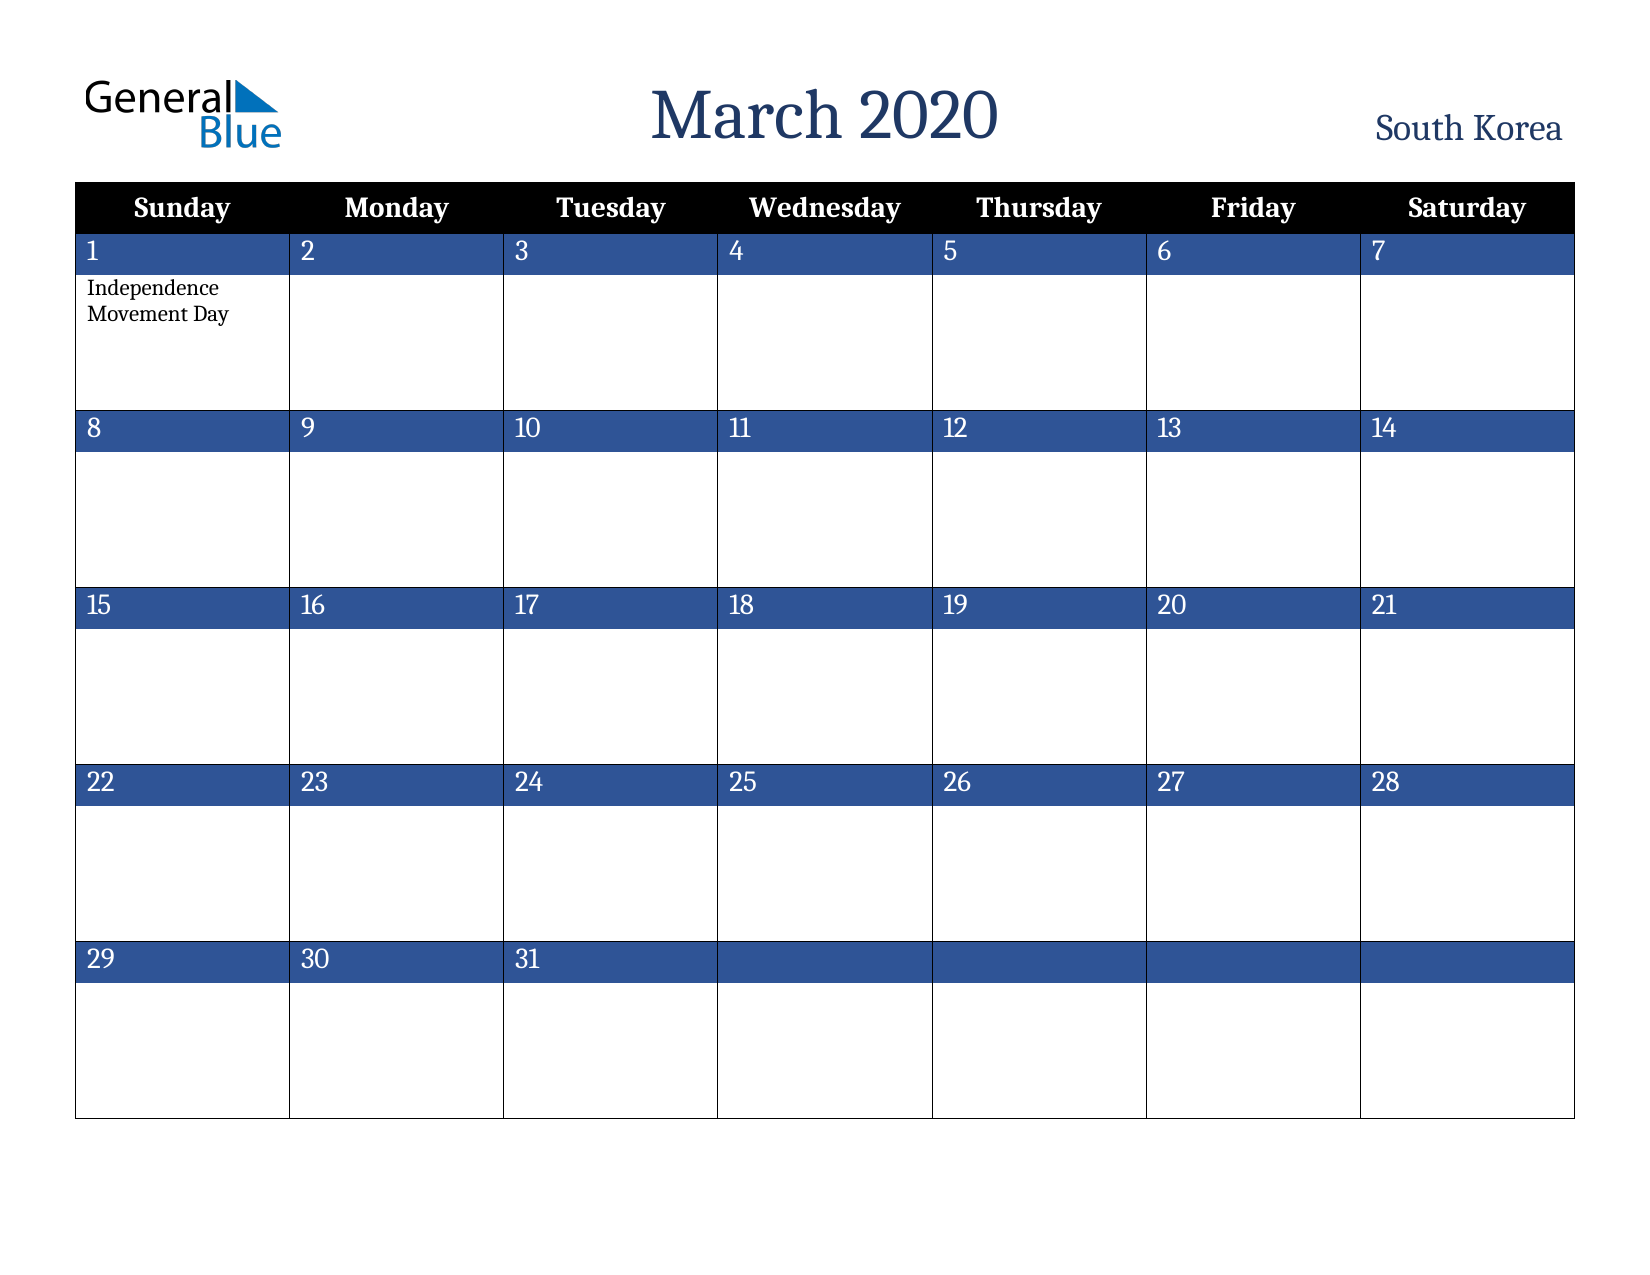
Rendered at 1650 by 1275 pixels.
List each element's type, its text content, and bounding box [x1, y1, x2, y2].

table_cell 29 [76, 942, 289, 983]
table_cell Wednesday [718, 183, 932, 233]
table_cell 18 [718, 588, 932, 629]
table_cell [1361, 942, 1574, 983]
table_cell 2 [290, 234, 503, 275]
table_cell [76, 452, 289, 587]
table_cell 8 [76, 411, 289, 452]
table_cell 3 [504, 234, 717, 275]
table_cell [718, 983, 932, 1118]
table_cell 28 [1361, 765, 1574, 806]
picture [86, 80, 281, 148]
table_cell [290, 629, 503, 764]
table_cell [933, 806, 1146, 941]
table_header March 2020 [504, 75, 1146, 182]
table_cell [718, 275, 932, 410]
table_cell [933, 452, 1146, 587]
table_cell 6 [1147, 234, 1360, 275]
table_header [76, 75, 503, 182]
table_cell [933, 942, 1146, 983]
table_cell 4 [718, 234, 932, 275]
table_cell 12 [933, 411, 1146, 452]
table_cell Sunday [76, 183, 289, 233]
table_cell 30 [290, 942, 503, 983]
table_cell [718, 942, 932, 983]
table_cell [1361, 275, 1574, 410]
table_cell Friday [1147, 183, 1360, 233]
table_cell [504, 452, 717, 587]
table_cell 16 [290, 588, 503, 629]
table_cell [1147, 275, 1360, 410]
table_cell [933, 983, 1146, 1118]
table_cell [76, 806, 289, 941]
table_cell Monday [290, 183, 503, 233]
table_cell [504, 629, 717, 764]
table_cell 9 [290, 411, 503, 452]
table_cell [718, 806, 932, 941]
table_cell 25 [718, 765, 932, 806]
table_cell [290, 275, 503, 410]
table_header South Korea [1146, 75, 1574, 182]
table_cell [504, 275, 717, 410]
table_cell 20 [1147, 588, 1360, 629]
table_cell [1147, 983, 1360, 1118]
table_cell 19 [933, 588, 1146, 629]
table_cell [1147, 942, 1360, 983]
table_cell 21 [1361, 588, 1574, 629]
table_cell 24 [504, 765, 717, 806]
table_cell [290, 452, 503, 587]
table_cell [504, 806, 717, 941]
table_cell [290, 983, 503, 1118]
table_cell [1361, 806, 1574, 941]
table_cell Thursday [933, 183, 1146, 233]
table_cell 13 [1147, 411, 1360, 452]
table_cell 27 [1147, 765, 1360, 806]
table_cell [504, 983, 717, 1118]
table_cell 15 [76, 588, 289, 629]
table_cell [933, 275, 1146, 410]
table_cell 26 [933, 765, 1146, 806]
table_cell [1361, 983, 1574, 1118]
table_cell [76, 983, 289, 1118]
table_cell [933, 629, 1146, 764]
table_cell 31 [504, 942, 717, 983]
table_cell 23 [290, 765, 503, 806]
table_cell 10 [504, 411, 717, 452]
table_cell [718, 452, 932, 587]
table_cell [1361, 452, 1574, 587]
table_cell [1147, 806, 1360, 941]
table_cell [290, 806, 503, 941]
table_cell Tuesday [504, 183, 717, 233]
table_cell [1147, 452, 1360, 587]
table_cell [1361, 629, 1574, 764]
table_cell [1147, 629, 1360, 764]
table_cell [76, 629, 289, 764]
table_cell 11 [718, 411, 932, 452]
table_cell 17 [504, 588, 717, 629]
table_cell 5 [933, 234, 1146, 275]
table_cell 1 [76, 234, 289, 275]
table_cell Independence Movement Day [76, 275, 289, 410]
table_cell 7 [1361, 234, 1574, 275]
table_cell 22 [76, 765, 289, 806]
table_cell 14 [1361, 411, 1574, 452]
table_cell Saturday [1361, 183, 1574, 233]
table_cell [718, 629, 932, 764]
